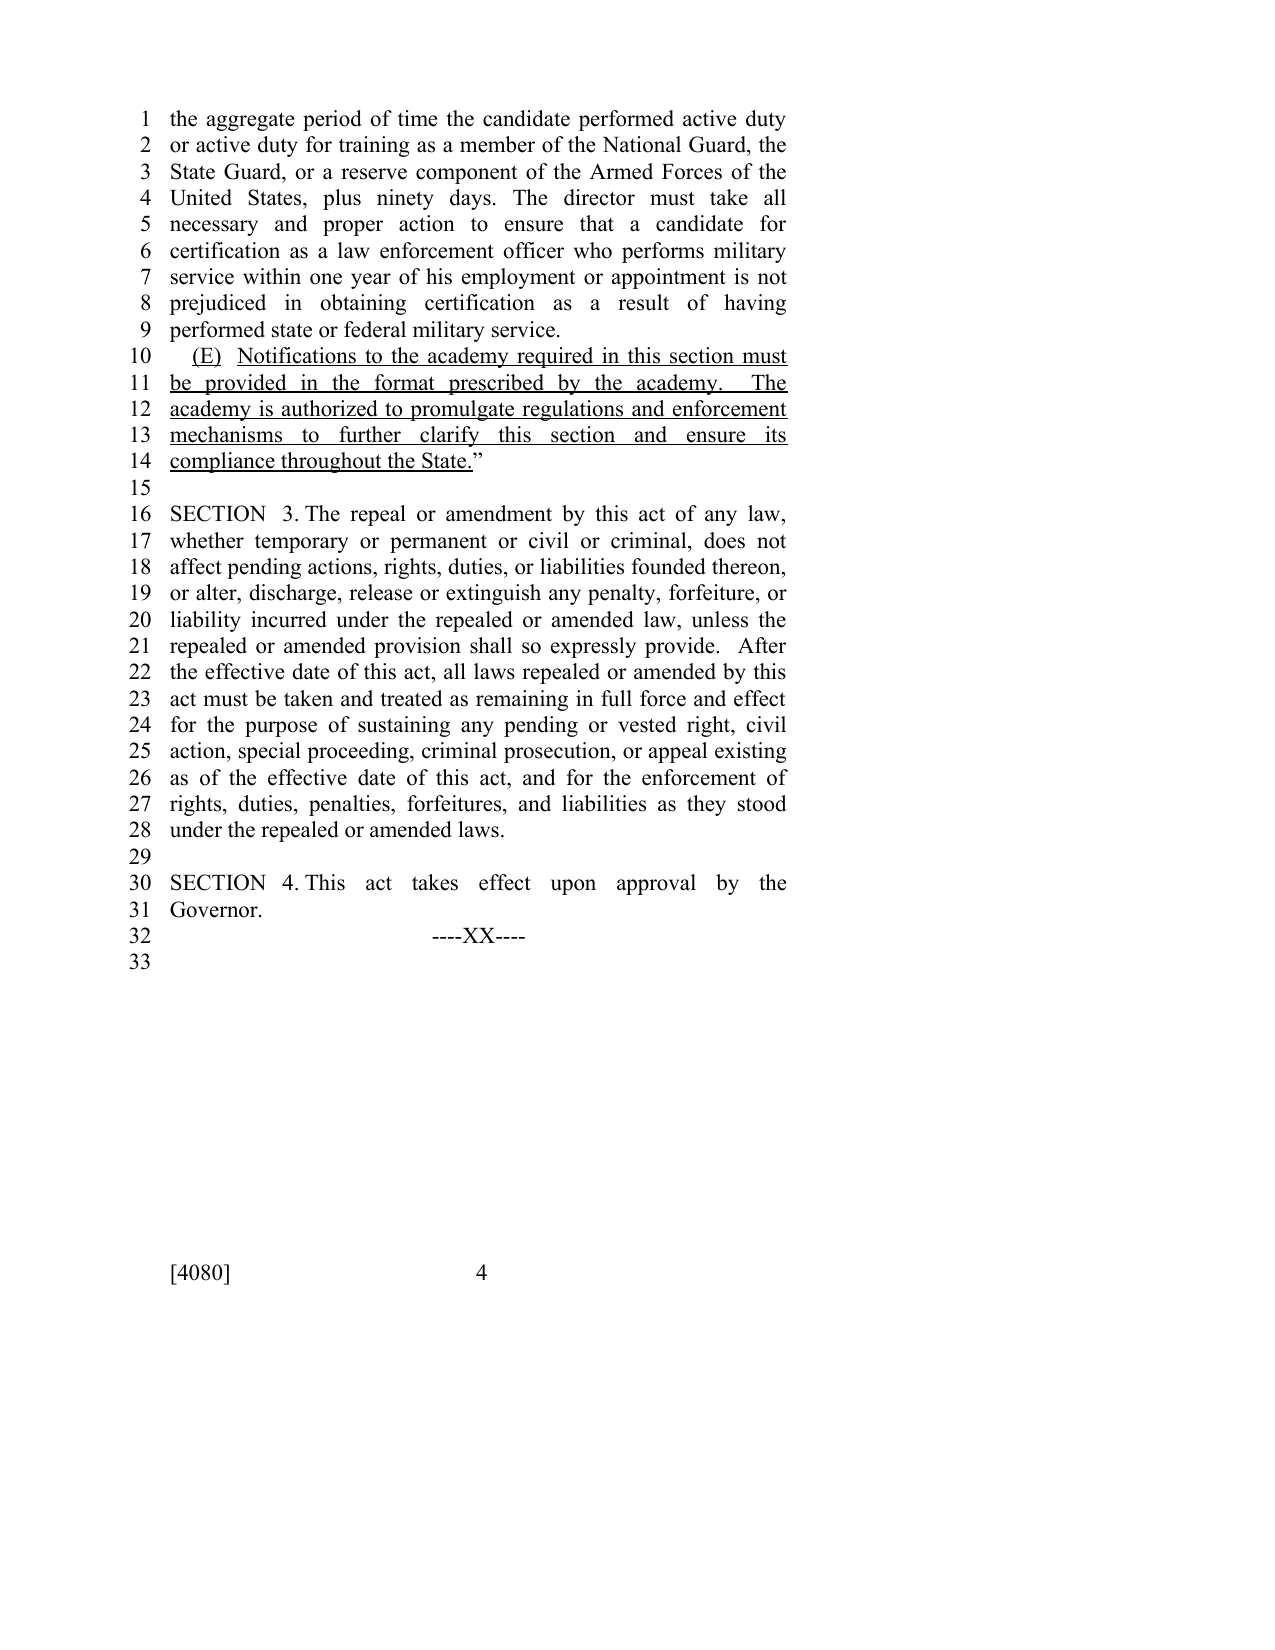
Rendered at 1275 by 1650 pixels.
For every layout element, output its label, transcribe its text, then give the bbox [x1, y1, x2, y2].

text ----XX---- [169, 922, 787, 948]
text (E) Notifications to the academy required in this section must be provided in the format prescribed by the academy. The academy is authorized to promulgate regulations and enforcement mechanisms to further clarify this section and ensure its compliance throughout the State.” [169, 445, 787, 474]
text SECTION 3. The repeal or amendment by this act of any law, whether temporary or permanent or civil or criminal, does not affect pending actions, rights, duties, or liabilities founded thereon, or alter, discharge, release or extinguish any penalty, forfeiture, or liability incurred under the repealed or amended law, unless the repealed or amended provision shall so expressly provide. After the effective date of this act, all laws repealed or amended by this act must be taken and treated as remaining in full force and effect for the purpose of sustaining any pending or vested right, civil action, special proceeding, criminal prosecution, or appeal existing as of the effective date of this act, and for the enforcement of rights, duties, penalties, forfeitures, and liabilities as they stood under the repealed or amended laws. [169, 500, 787, 843]
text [169, 105, 787, 342]
text SECTION 4. This act takes effect upon approval by the Governor. [169, 869, 787, 922]
text (E) Notifications to the academy required in this section must be provided in the format prescribed by the academy. The academy is authorized to promulgate regulations and enforcement mechanisms to further clarify this section and ensure its compliance throughout the State.” [169, 342, 787, 391]
